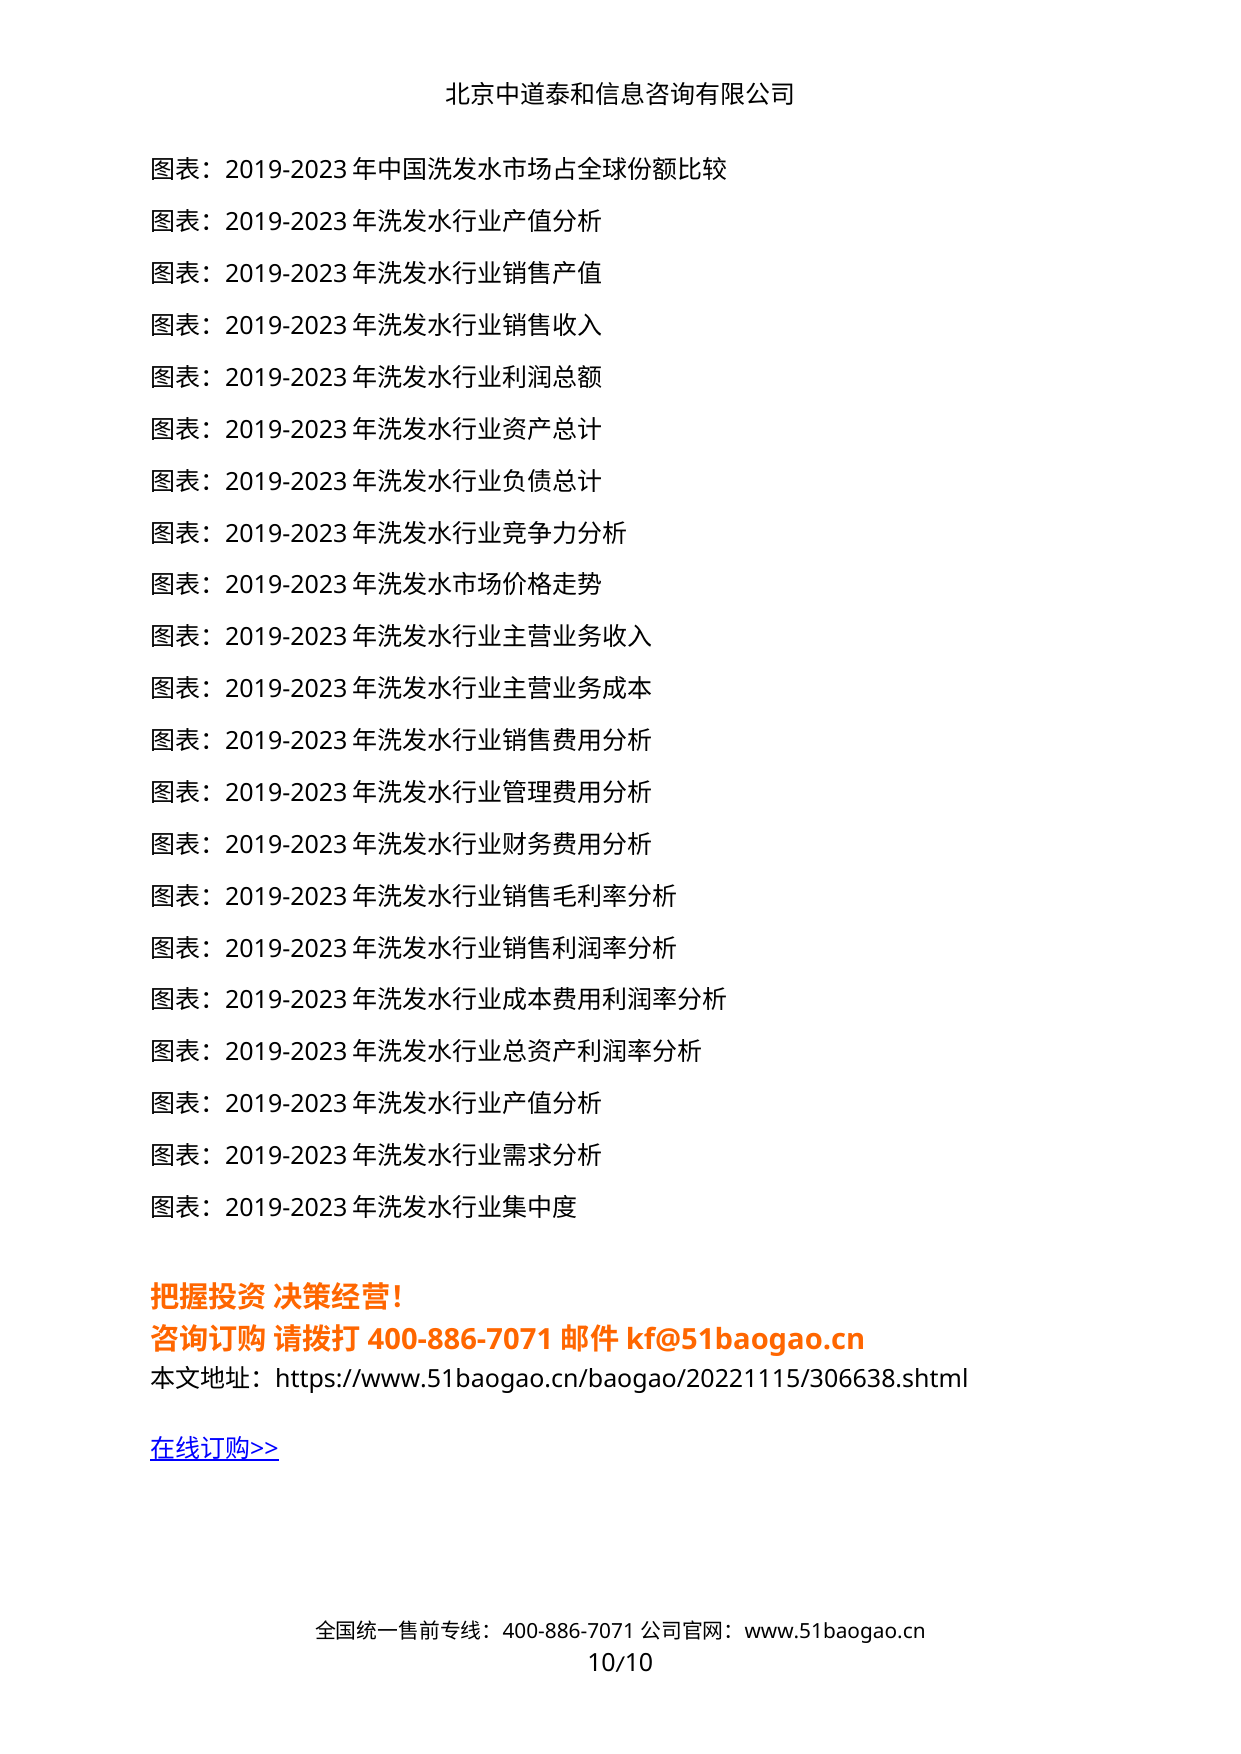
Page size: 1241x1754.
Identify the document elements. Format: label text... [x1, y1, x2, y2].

text 图表：2019-2023年洗发水行业销售利润率分析 [150, 928, 1090, 964]
text 图表：2019-2023年洗发水行业利润总额 [150, 357, 1090, 394]
text 图表：2019-2023年中国洗发水市场占全球份额比较 [150, 150, 1090, 186]
text 图表：2019-2023年洗发水行业负债总计 [150, 461, 1090, 497]
text 图表：2019-2023年洗发水行业销售毛利率分析 [150, 876, 1090, 912]
text 图表：2019-2023年洗发水行业成本费用利润率分析 [150, 980, 1090, 1016]
text 图表：2019-2023年洗发水行业资产总计 [150, 409, 1090, 446]
text 图表：2019-2023年洗发水市场价格走势 [150, 565, 1090, 601]
text 图表：2019-2023年洗发水行业集中度 [150, 1187, 1090, 1224]
text 图表：2019-2023年洗发水行业销售费用分析 [150, 721, 1090, 757]
text 图表：2019-2023年洗发水行业总资产利润率分析 [150, 1032, 1090, 1068]
text 图表：2019-2023年洗发水行业销售产值 [150, 254, 1090, 290]
text 图表：2019-2023年洗发水行业需求分析 [150, 1136, 1090, 1172]
text 图表：2019-2023年洗发水行业财务费用分析 [150, 824, 1090, 861]
text 图表：2019-2023年洗发水行业产值分析 [150, 1084, 1090, 1120]
text 图表：2019-2023年洗发水行业竞争力分析 [150, 513, 1090, 549]
text 图表：2019-2023年洗发水行业主营业务收入 [150, 617, 1090, 653]
text 图表：2019-2023年洗发水行业产值分析 [150, 202, 1090, 238]
text 把握投资 决策经营！咨询订购 请拨打 400-886-7071 邮件 kf@51baogao.cn本文地址：https://www.51baogao.cn/baogao/20221115/306638.shtml [150, 1239, 1090, 1394]
text 图表：2019-2023年洗发水行业销售收入 [150, 306, 1090, 342]
text 图表：2019-2023年洗发水行业主营业务成本 [150, 669, 1090, 705]
text 在线订购>> [150, 1394, 1090, 1465]
text 图表：2019-2023年洗发水行业管理费用分析 [150, 772, 1090, 809]
